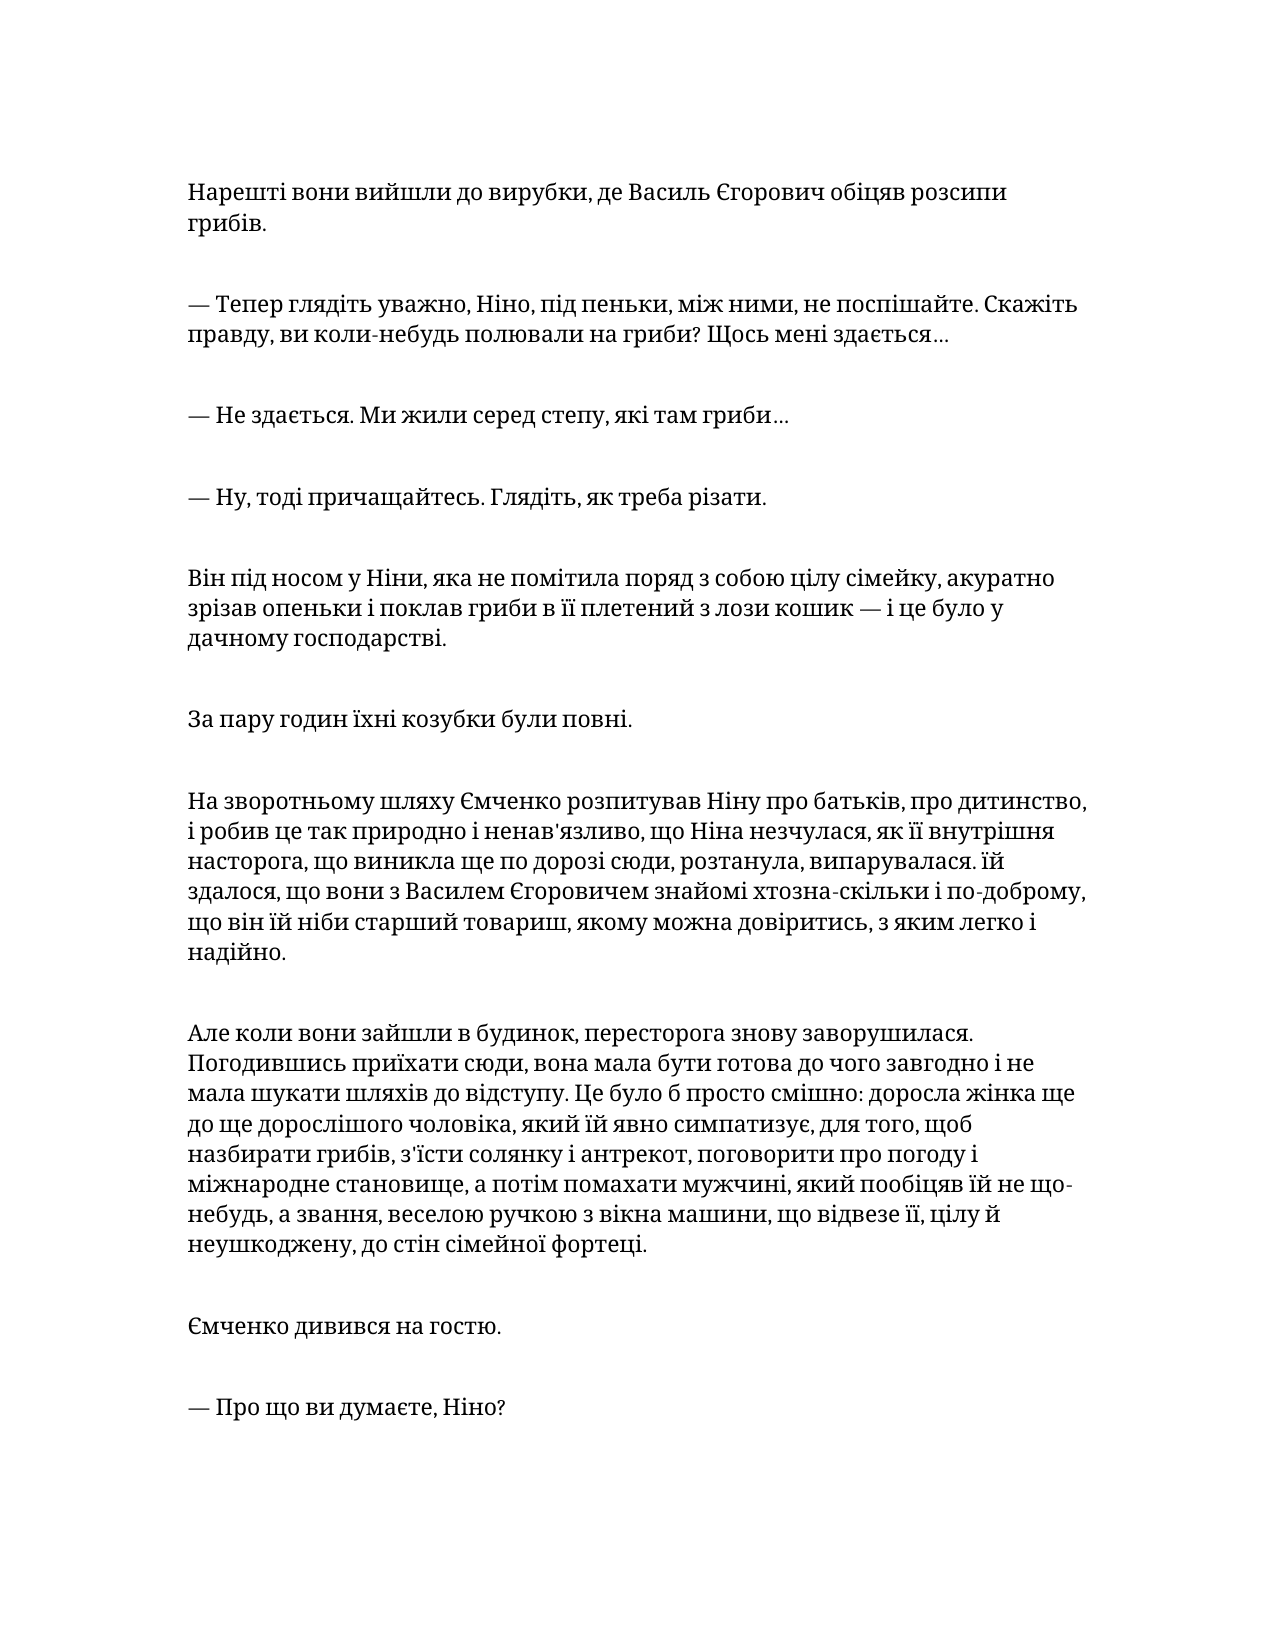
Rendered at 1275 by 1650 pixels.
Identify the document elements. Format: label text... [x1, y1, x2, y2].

text Він під носом у Ніни, яка не помітила поряд з собою цілу сімейку, акуратно зрізав опеньки і поклав гриби в її плетений з лози кошик — і це було у дачному господарстві. [187, 535, 1087, 652]
text Але коли вони зайшли в будинок, пересторога знову заворушилася. Погодившись приїхати сюди, вона мала бути готова до чого завгодно і не мала шукати шляхів до відступу. Це було б просто смішно: доросла жінка ще до ще дорослішого чоловіка, який їй явно симпатизує, для того, щоб назбирати грибів, з'їсти солянку і антрекот, поговорити про погоду і міжнародне становище, а потім помахати мужчині, який пообіцяв їй не що-небудь, а звання, веселою ручкою з вікна машини, що відвезе її, цілу й неушкоджену, до стін сімейної фортеці. [187, 991, 1087, 1259]
text — Не здається. Ми жили серед степу, які там гриби… [187, 373, 1087, 429]
text — Ну, тоді причащайтесь. Глядіть, як треба різати. [187, 454, 1087, 511]
text — Про що ви думаєте, Ніно? [187, 1364, 1087, 1421]
text Нарешті вони вийшли до вирубки, де Василь Єгорович обіцяв розсипи грибів. [187, 150, 1087, 237]
text За пару годин їхні козубки були повні. [187, 677, 1087, 734]
text На зворотньому шляху Ємченко розпитував Ніну про батьків, про дитинство, і робив це так природно і ненав'язливо, що Ніна незчулася, як її внутрішня насторога, що виникла ще по дорозі сюди, розтанула, випарувалася. їй здалося, що вони з Василем Єгоровичем знайомі хтозна-скільки і по-доброму, що він їй ніби старший товариш, якому можна довіритись, з яким легко і надійно. [187, 758, 1087, 966]
text — Тепер глядіть уважно, Ніно, під пеньки, між ними, не поспішайте. Скажіть правду, ви коли-небудь полювали на гриби? Щось мені здається… [187, 261, 1087, 348]
text Ємченко дивився на гостю. [187, 1283, 1087, 1340]
